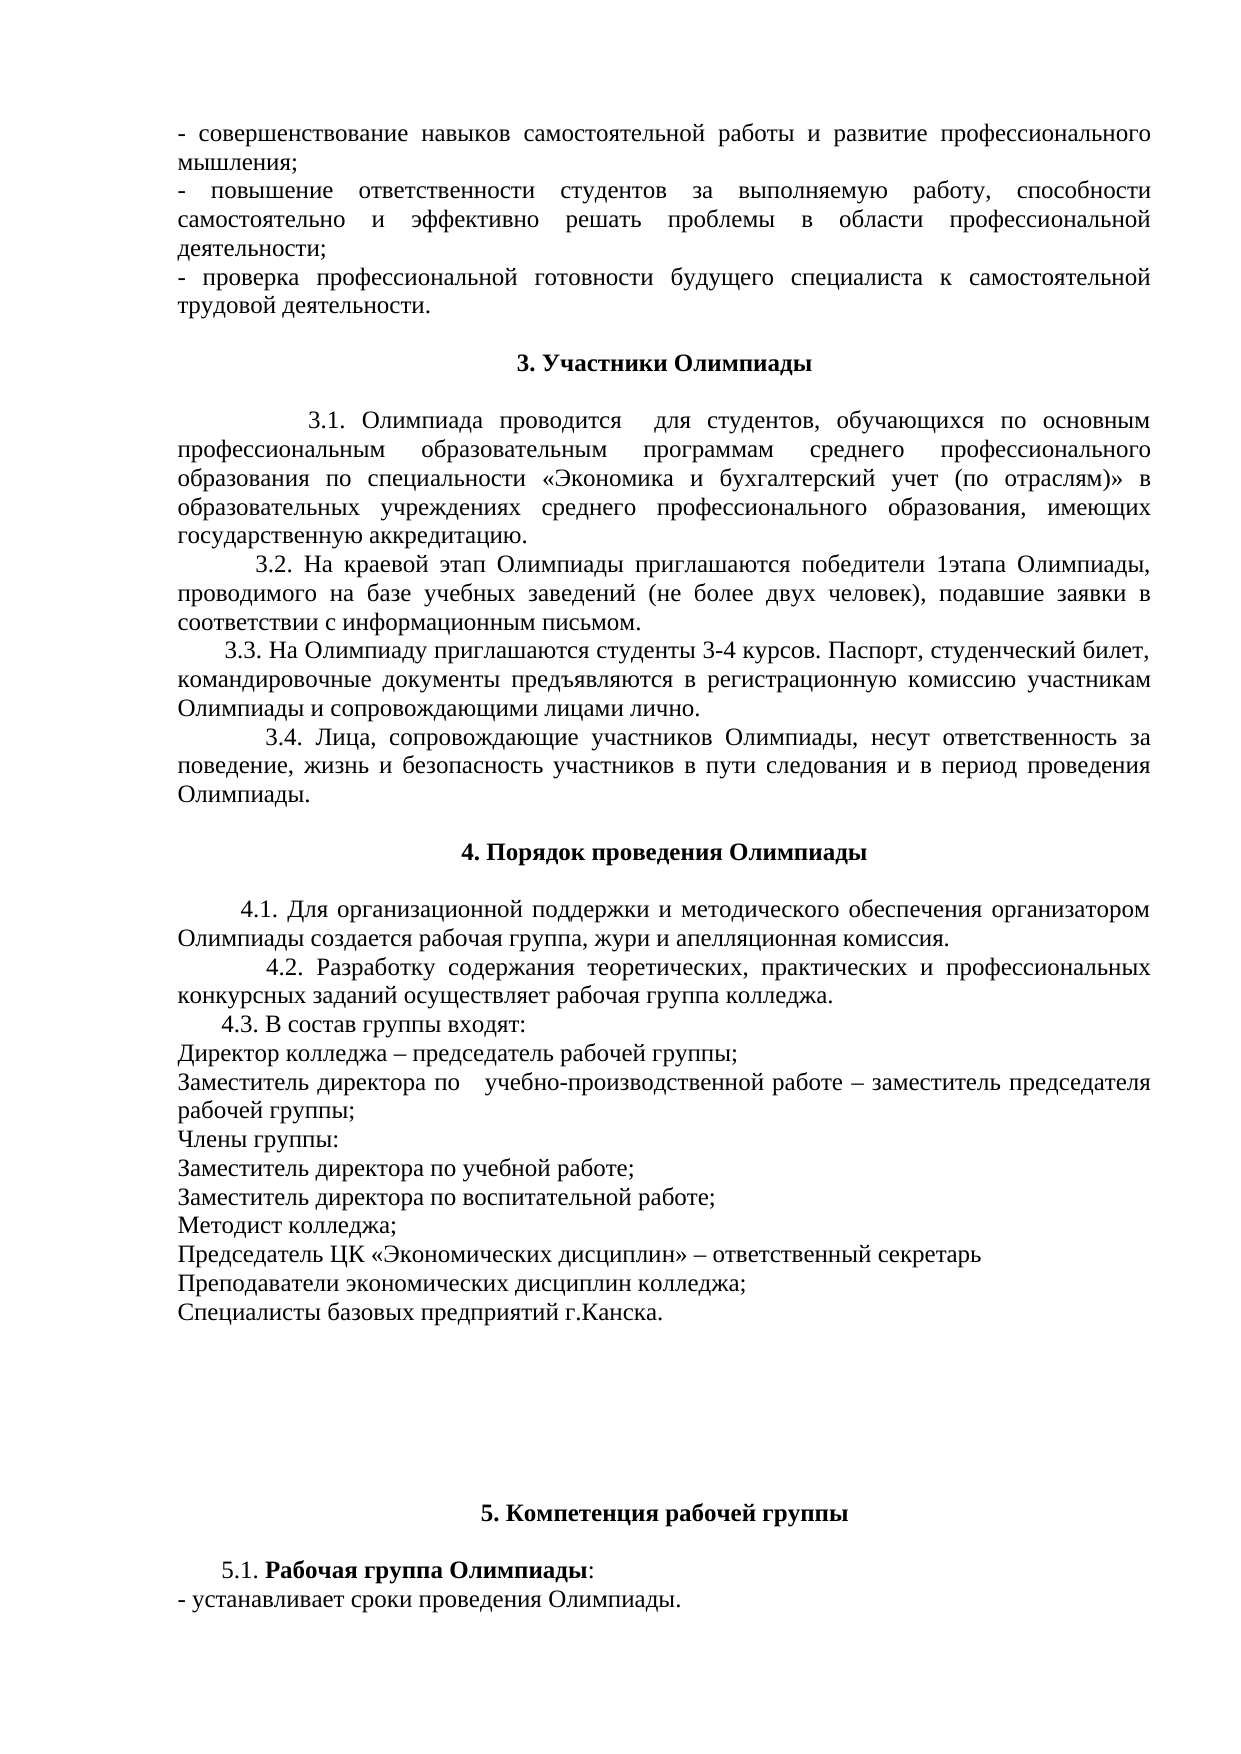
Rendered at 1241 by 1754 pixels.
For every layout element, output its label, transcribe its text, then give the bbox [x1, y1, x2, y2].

text - совершенствование навыков самостоятельной работы и развитие профессионального мышления; [177, 118, 1152, 176]
text - повышение ответственности студентов за выполняемую работу, способности самостоятельно и эффективно решать проблемы в области профессиональной деятельности; [177, 176, 1152, 262]
text - проверка профессиональной готовности будущего специалиста к самостоятельной трудовой деятельности. [177, 262, 1152, 319]
text Методист колледжа; [177, 1211, 1152, 1239]
text 3.2. На краевой этап Олимпиады приглашаются победители 1этапа Олимпиады, проводимого на базе учебных заведений (не более двух человек), подавшие заявки в соответствии с информационным письмом. [177, 549, 1152, 636]
text 3. Участники Олимпиады [177, 348, 1152, 377]
text 4. Порядок проведения Олимпиады [177, 837, 1152, 866]
text 5. Компетенция рабочей группы [177, 1498, 1152, 1527]
text 4.2. Разработку содержания теоретических, практических и профессиональных конкурсных заданий осуществляет рабочая группа колледжа. [177, 952, 1152, 1009]
text Члены группы: [177, 1124, 1152, 1153]
text - устанавливает сроки проведения Олимпиады. [177, 1584, 1152, 1613]
text Директор колледжа – председатель рабочей группы; [177, 1038, 1152, 1067]
text 5.1. Рабочая группа Олимпиады: [177, 1556, 1152, 1584]
text Заместитель директора по учебной работе; [177, 1153, 1152, 1182]
text 3.1. Олимпиада проводится для студентов, обучающихся по основным профессиональным образовательным программам среднего профессионального образования по специальности «Экономика и бухгалтерский учет (по отраслям)» в образовательных учреждениях среднего профессионального образования, имеющих государственную аккредитацию. [177, 406, 1152, 549]
text 3.4. Лица, сопровождающие участников Олимпиады, несут ответственность за поведение, жизнь и безопасность участников в пути следования и в период проведения Олимпиады. [177, 722, 1152, 808]
text 3.3. На Олимпиаду приглашаются студенты 3-4 курсов. Паспорт, студенческий билет, командировочные документы предъявляются в регистрационную комиссию участникам Олимпиады и сопровождающими лицами лично. [177, 636, 1152, 722]
text Преподаватели экономических дисциплин колледжа; [177, 1268, 1152, 1297]
text Заместитель директора по воспитательной работе; [177, 1182, 1152, 1211]
text 4.1. Для организационной поддержки и методического обеспечения организатором Олимпиады создается рабочая группа, жури и апелляционная комиссия. [177, 894, 1152, 952]
text Председатель ЦК «Экономических дисциплин» – ответственный секретарь [177, 1239, 1152, 1268]
text 4.3. В состав группы входят: [177, 1009, 1152, 1038]
text Специалисты базовых предприятий г.Канска. [177, 1297, 1152, 1326]
text Заместитель директора по учебно-производственной работе – заместитель председателя рабочей группы; [177, 1067, 1152, 1124]
